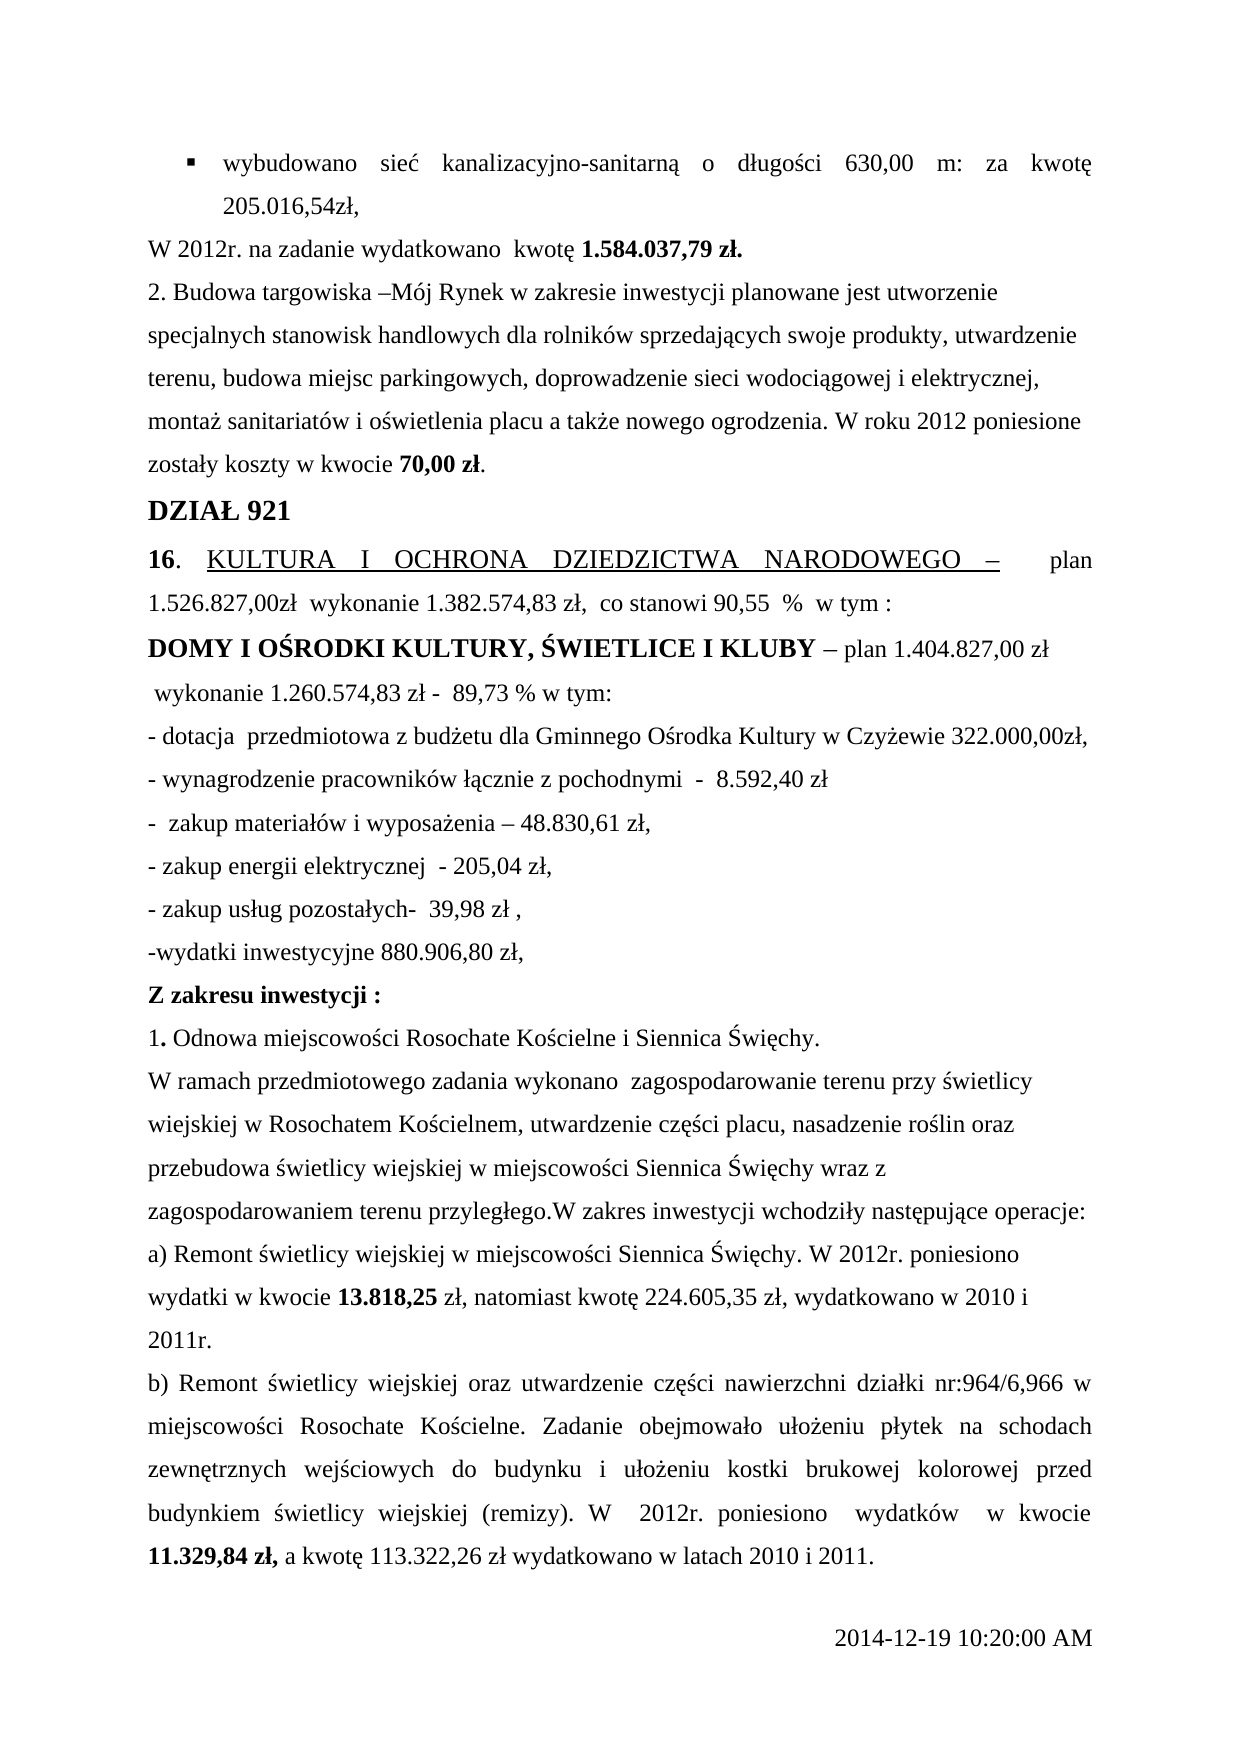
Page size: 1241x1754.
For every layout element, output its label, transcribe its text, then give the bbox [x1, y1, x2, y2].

text Z zakresu inwestycji : [148, 980, 1092, 1009]
text a) Remont świetlicy wiejskiej w miejscowości Siennica Święchy. W 2012r. poniesiono wydatki w kwocie 13.818,25 zł, natomiast kwotę 224.605,35 zł, wydatkowano w 2010 i 2011r. [148, 1239, 1092, 1354]
text - dotacja przedmiotowa z budżetu dla Gminnego Ośrodka Kultury w Czyżewie 322.000,00zł, [148, 721, 1092, 750]
text - zakup materiałów i wyposażenia – 48.830,61 zł, [148, 808, 1092, 836]
text 16. KULTURA I OCHRONA DZIEDZICTWA NARODOWEGO – plan 1.526.827,00zł wykonanie 1.382.574,83 zł, co stanowi 90,55 % w tym : [148, 543, 1092, 617]
text DZIAŁ 921 [148, 493, 1092, 526]
list wybudowano sieć kanalizacyjno-sanitarną o długości 630,00 m: za kwotę 205.016,54zł, [185, 148, 1092, 219]
text - zakup energii elektrycznej - 205,04 zł, [148, 851, 1092, 879]
text wykonanie 1.260.574,83 zł - 89,73 % w tym: [148, 678, 1092, 707]
text 2. Budowa targowiska –Mój Rynek w zakresie inwestycji planowane jest utworzenie specjalnych stanowisk handlowych dla rolników sprzedających swoje produkty, utwardzenie terenu, budowa miejsc parkingowych, doprowadzenie sieci wodociągowej i elektrycznej, montaż sanitariatów i oświetlenia placu a także nowego ogrodzenia. W roku 2012 poniesione zostały koszty w kwocie 70,00 zł. [148, 277, 1092, 478]
text - zakup usług pozostałych- 39,98 zł , [148, 894, 1092, 923]
text W ramach przedmiotowego zadania wykonano zagospodarowanie terenu przy świetlicy wiejskiej w Rosochatem Kościelnem, utwardzenie części placu, nasadzenie roślin oraz przebudowa świetlicy wiejskiej w miejscowości Siennica Święchy wraz z zagospodarowaniem terenu przyległego.W zakres inwestycji wchodziły następujące operacje: [148, 1066, 1092, 1224]
text DOMY I OŚRODKI KULTURY, ŚWIETLICE I KLUBY – plan 1.404.827,00 zł [148, 632, 1092, 663]
text b) Remont świetlicy wiejskiej oraz utwardzenie części nawierzchni działki nr:964/6,966 w miejscowości Rosochate Kościelne. Zadanie obejmowało ułożeniu płytek na schodach zewnętrznych wejściowych do budynku i ułożeniu kostki brukowej kolorowej przed budynkiem świetlicy wiejskiej (remizy). W 2012r. poniesiono wydatków w kwocie 11.329,84 zł, a kwotę 113.322,26 zł wydatkowano w latach 2010 i 2011. [148, 1368, 1092, 1569]
text W 2012r. na zadanie wydatkowano kwotę 1.584.037,79 zł. [148, 234, 1092, 263]
text -wydatki inwestycyjne 880.906,80 zł, [148, 937, 1092, 966]
text - wynagrodzenie pracowników łącznie z pochodnymi - 8.592,40 zł [148, 764, 1092, 793]
text 1. Odnowa miejscowości Rosochate Kościelne i Siennica Święchy. [148, 1023, 1092, 1052]
